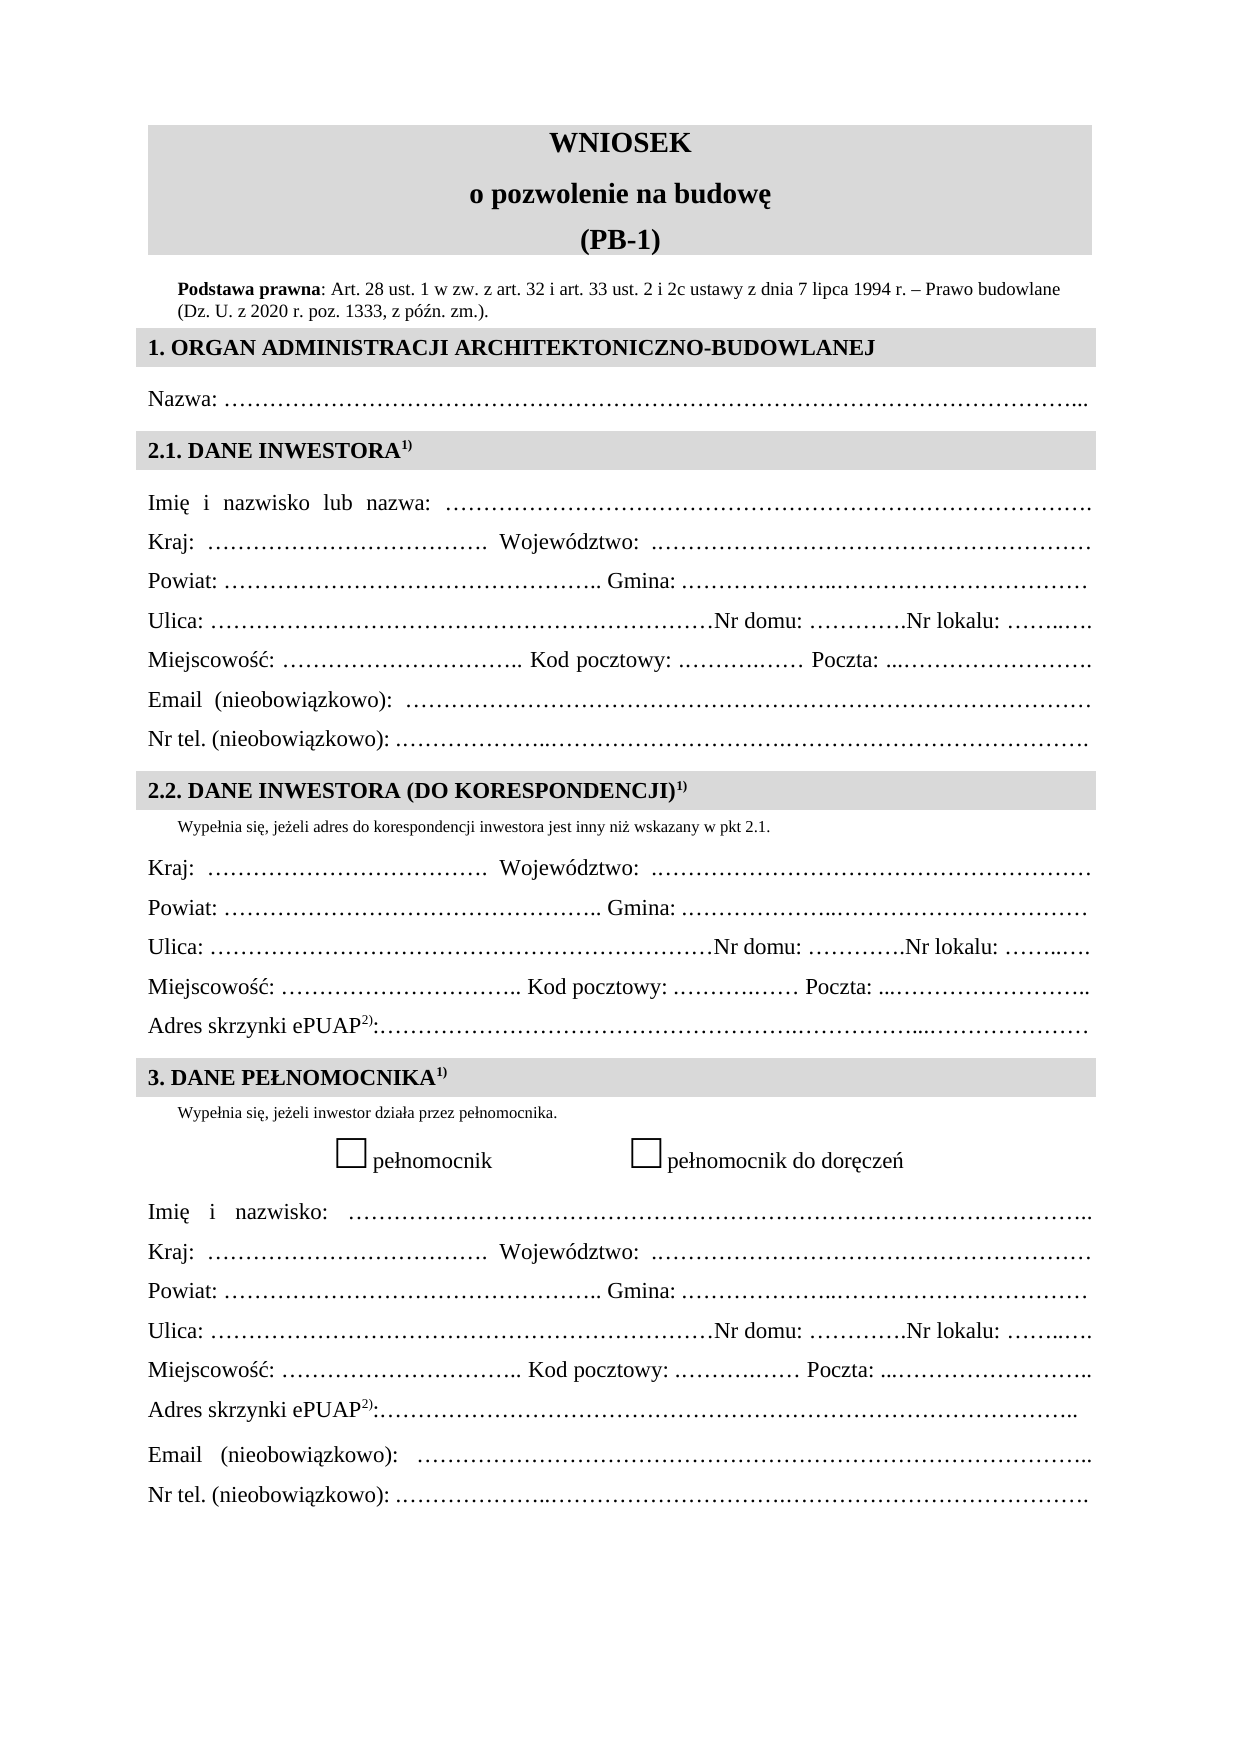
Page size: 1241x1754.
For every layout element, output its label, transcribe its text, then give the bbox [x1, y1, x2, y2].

text o pozwolenie na budowę [148, 176, 1092, 209]
text Nazwa: …………………………………………………………………………………………………... [148, 385, 1092, 412]
text Wypełnia się, jeżeli inwestor działa przez pełnomocnika. [177, 1103, 1092, 1122]
text Ulica: …………………………………………………………Nr domu: ………….Nr lokalu: ……..…. Miejscowość: ………………………….. Kod pocztowy: .……….…… Poczta: ...…………………….. Adres skrzynki ePUAP):……………………………………………….……………...………………… [148, 933, 1092, 1038]
text (PB-1) [148, 222, 1092, 255]
text Ulica: …………………………………………………………Nr domu: ………….Nr lokalu: ……..…. Miejscowość: ………………………….. Kod pocztowy: .……….…… Poczta: ...……………………. Email (nieobowiązkowo): ……………………………………………………………………………… Nr tel. (nieobowiązkowo): .………………..………………………….…………………………………. [148, 607, 1092, 752]
text Email (nieobowiązkowo): …………………………………………………………………………….. Nr tel. (nieobowiązkowo): .………………..………………………….…………………………………. [148, 1442, 1092, 1507]
table_header 3. DANE PEŁNOMOCNIKA1) [136, 1058, 1096, 1097]
table_header 2.2. DANE INWESTORA (DO KORESPONDENCJI)1) [136, 771, 1096, 810]
text Podstawa prawna: Art. 28 ust. 1 w zw. z art. 32 i art. 33 ust. 2 i 2c ustawy z dnia 7 lipca 1994 r. – Prawo budowlane (Dz. U. z 2020 r. poz. 1333, z późn. zm.). [177, 278, 1063, 321]
text Ulica: …………………………………………………………Nr domu: ………….Nr lokalu: ……..…. Miejscowość: ………………………….. Kod pocztowy: .……….…… Poczta: ...…………………….. Adres skrzynki ePUAP2):……………………………………………………………………………….. [148, 1317, 1092, 1422]
text Imię i nazwisko: …………………………………………………………………………………….. Kraj: ………………………………. Województwo: .………………………………………………… Powiat: ………………………………………….. Gmina: .………………..…………………………… [148, 1198, 1092, 1304]
text Imię i nazwisko lub nazwa: …………………………………………………………………………. Kraj: ………………………………. Województwo: .………………………………………………… Powiat: ………………………………………….. Gmina: .………………..…………………………… [148, 489, 1092, 594]
text WNIOSEK [148, 125, 1092, 158]
text Wypełnia się, jeżeli adres do korespondencji inwestora jest inny niż wskazany w pkt 2.1. [177, 816, 1092, 836]
text □ pełnomocnik □ pełnomocnik do doręczeń [148, 1122, 1092, 1180]
text Kraj: ………………………………. Województwo: .………………………………………………… Powiat: ………………………………………….. Gmina: .………………..…………………………… [148, 854, 1092, 920]
table_header 1. ORGAN ADMINISTRACJI ARCHITEKTONICZNO-BUDOWLANEJ [136, 328, 1096, 367]
table_header 2.1. DANE INWESTORA) [136, 431, 1096, 470]
